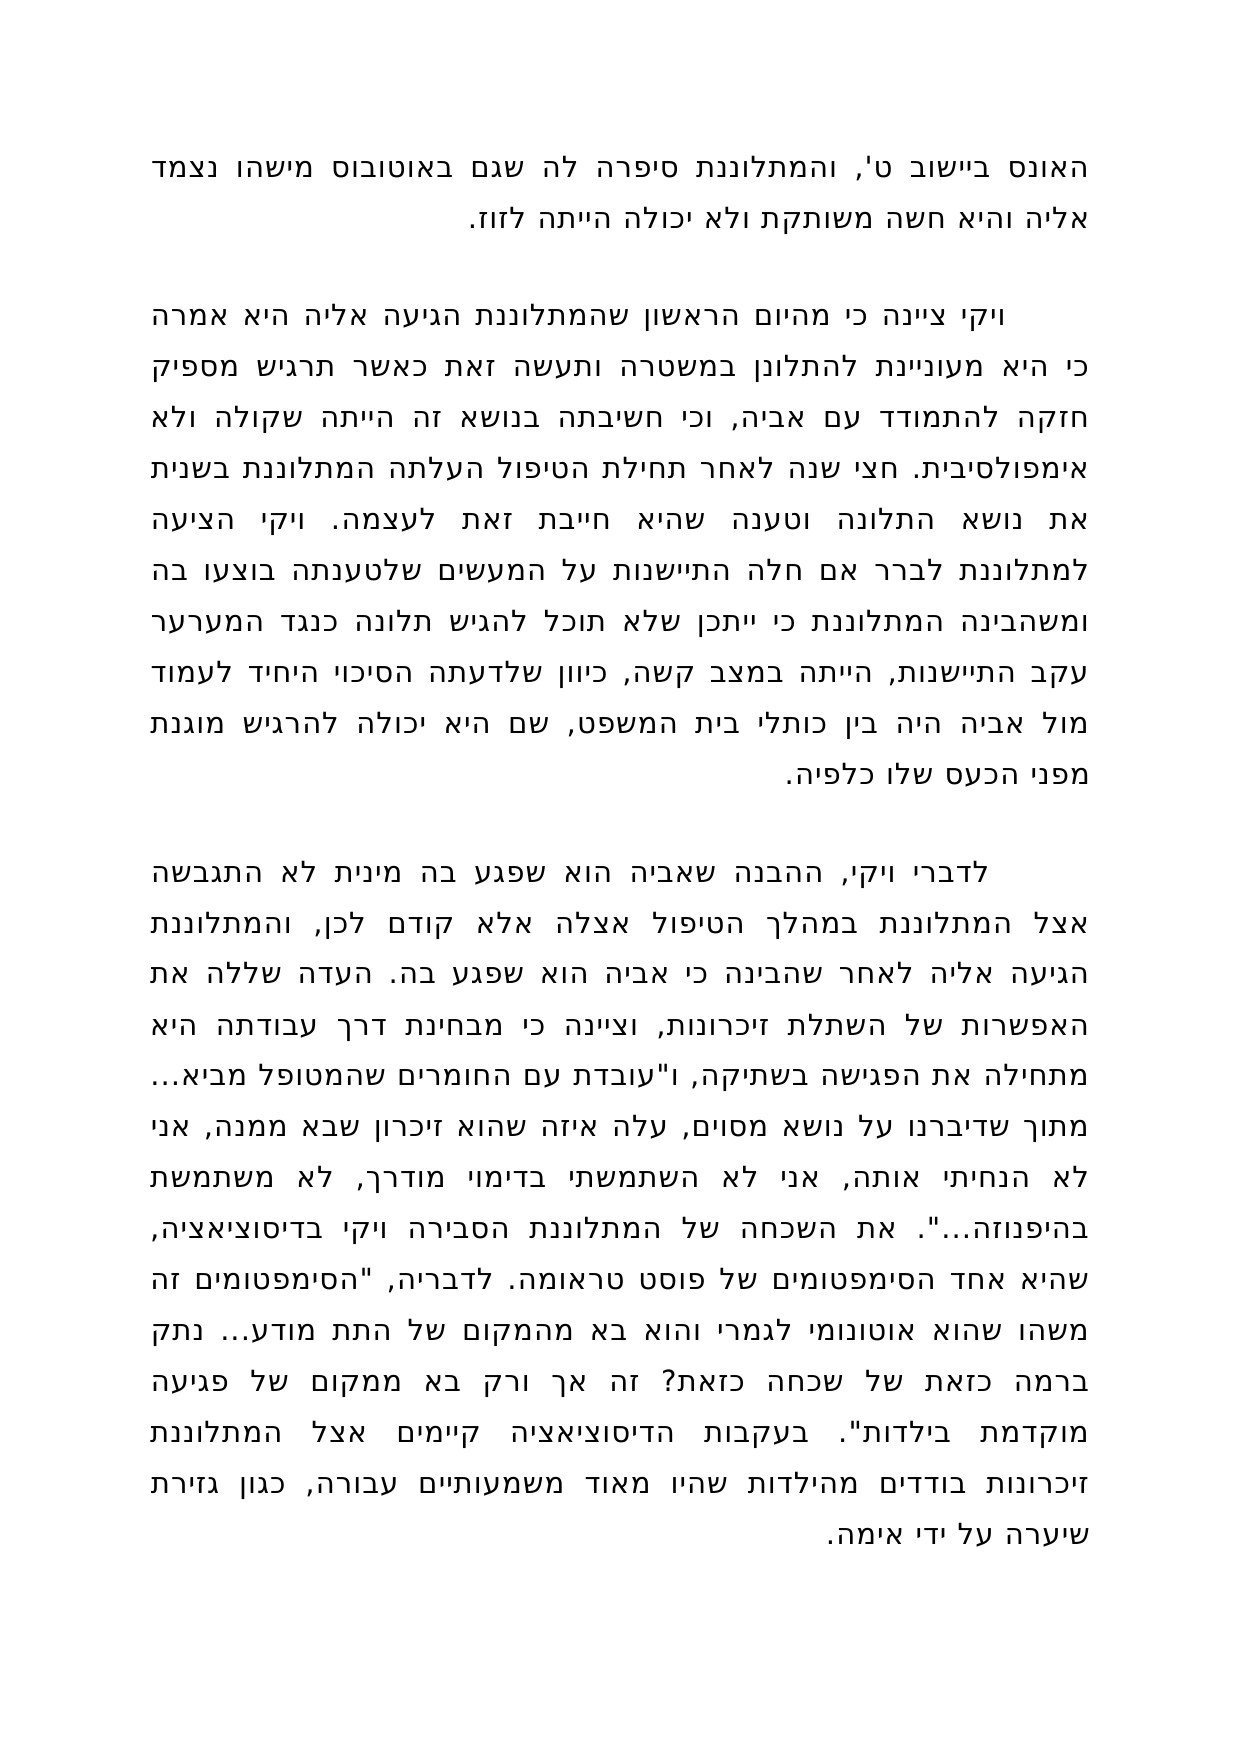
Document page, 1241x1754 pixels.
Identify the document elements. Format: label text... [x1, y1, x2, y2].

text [150, 150, 1090, 235]
text לדברי ויקי, ההבנה שאביה הוא שפגע בה מינית לא התגבשה אצל המתלוננת במהלך הטיפול אצלה אלא קודם לכן, והמתלוננת הגיעה אליה לאחר שהבינה כי אביה הוא שפגע בה. העדה שללה את האפשרות של השתלת זיכרונות, וציינה כי מבחינת דרך עבודתה היא מתחילה את הפגישה בשתיקה, ו"עובדת עם החומרים שהמטופל מביא...מתוך שדיברנו על נושא מסוים, עלה איזה שהוא זיכרון שבא ממנה, אני לא הנחיתי אותה, אני לא השתמשתי בדימוי מודרך, לא משתמשת בהיפנוזה...". את השכחה של המתלוננת הסבירה ויקי בדיסוציאציה, שהיא אחד הסימפטומים של פוסט טראומה. לדבריה, "הסימפטומים זה משהו שהוא אוטונומי לגמרי והוא בא מהמקום של התת מודע... נתק ברמה כזאת של שכחה כזאת? זה אך ורק בא ממקום של פגיעה מוקדמת בילדות". בעקבות הדיסוציאציה קיימים אצל המתלוננת זיכרונות בודדים מהילדות שהיו מאוד משמעותיים עבורה, כגון גזירת שיערה על ידי אימה. [150, 855, 1090, 1551]
text ויקי ציינה כי מהיום הראשון שהמתלוננת הגיעה אליה היא אמרה כי היא מעוניינת להתלונן במשטרה ותעשה זאת כאשר תרגיש מספיק חזקה להתמודד עם אביה, וכי חשיבתה בנושא זה הייתה שקולה ולא אימפולסיבית. חצי שנה לאחר תחילת הטיפול העלתה המתלוננת בשנית את נושא התלונה וטענה שהיא חייבת זאת לעצמה. ויקי הציעה למתלוננת לברר אם חלה התיישנות על המעשים שלטענתה בוצעו בה ומשהבינה המתלוננת כי ייתכן שלא תוכל להגיש תלונה כנגד המערער עקב התיישנות, הייתה במצב קשה, כיוון שלדעתה הסיכוי היחיד לעמוד מול אביה היה בין כותלי , שם היא יכולה להרגיש מוגנת מפני הכעס שלו כלפיה. [150, 299, 1090, 791]
